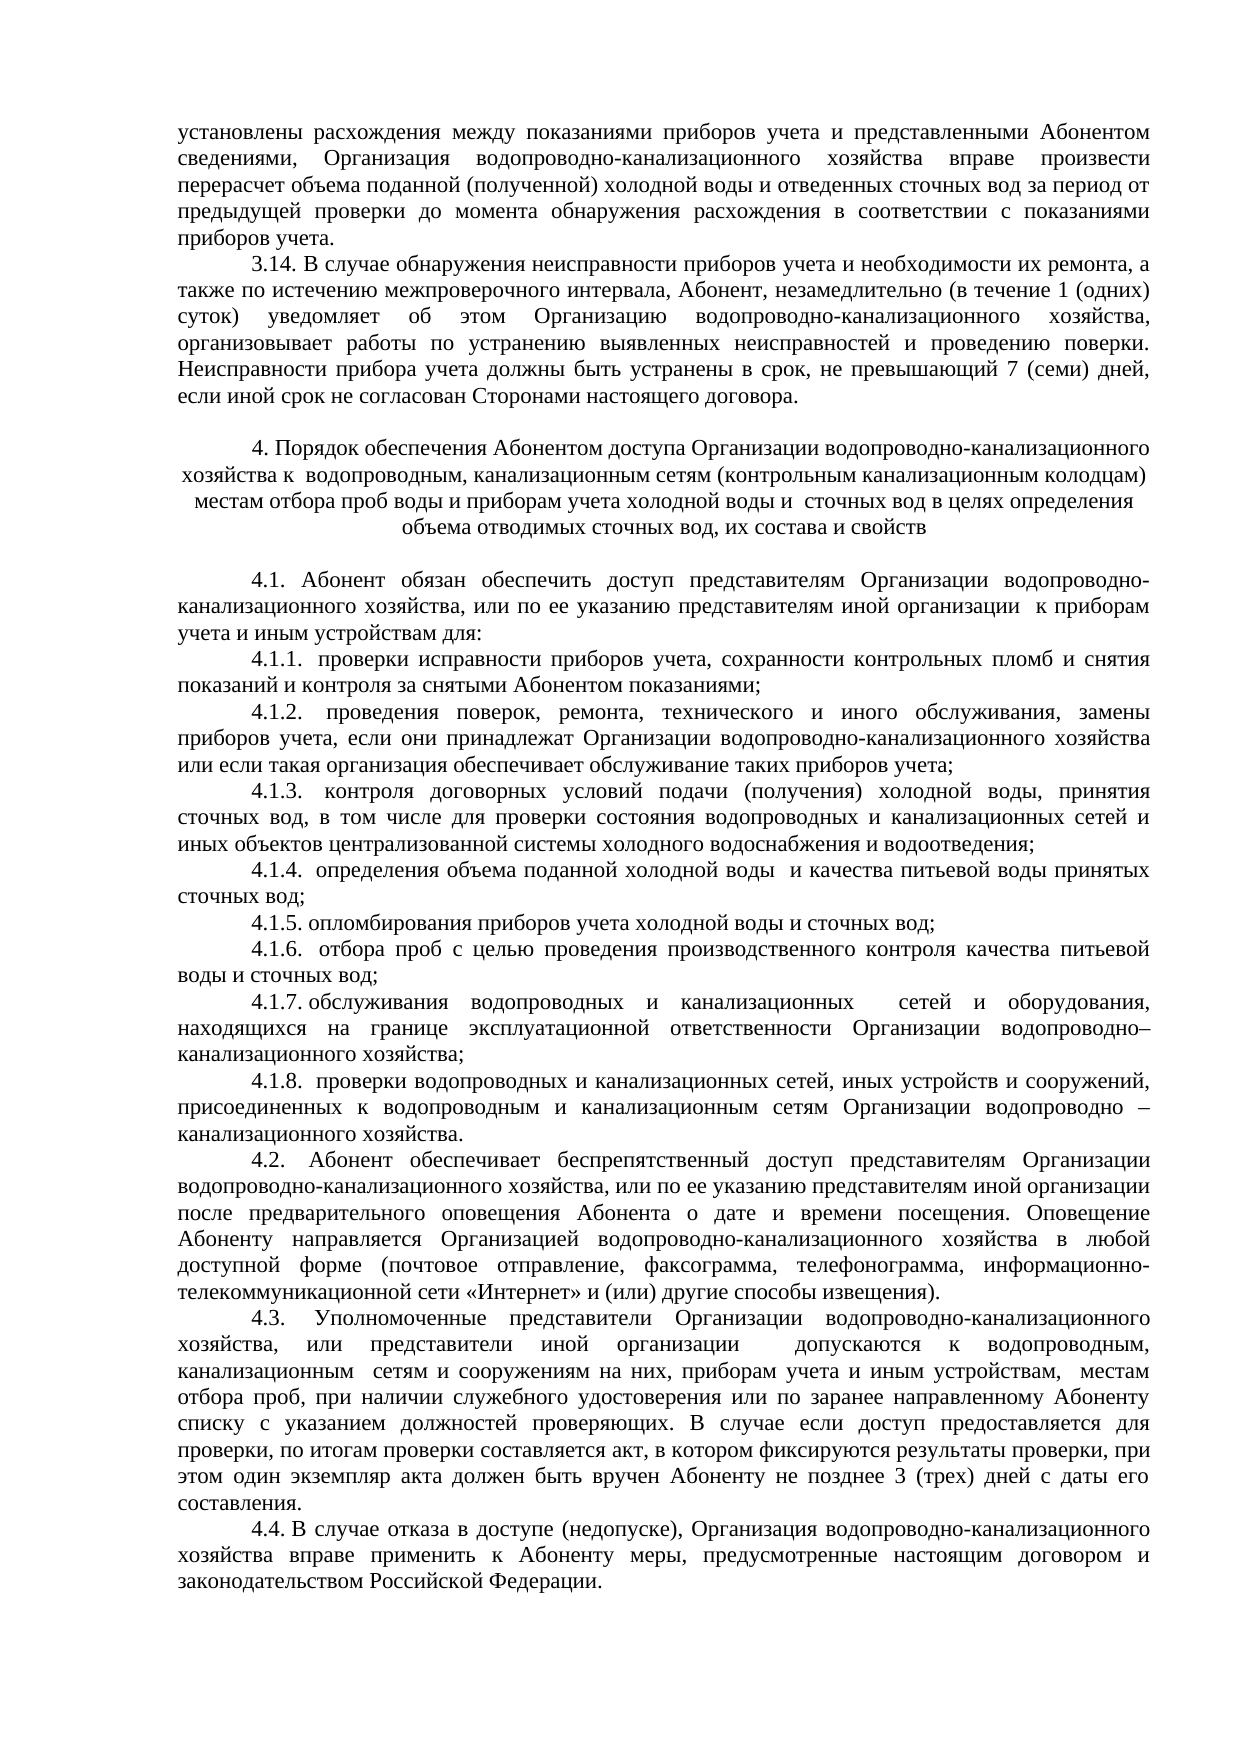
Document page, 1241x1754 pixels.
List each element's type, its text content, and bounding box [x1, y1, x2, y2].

text 4.1.5. опломбирования приборов учета холодной воды и сточных вод; [177, 909, 1152, 935]
text 4.1.6. отбора проб с целью проведения производственного контроля качества питьевой воды и сточных вод; [177, 935, 1152, 988]
text 4.1.1. проверки исправности приборов учета, сохранности контрольных пломб и снятия показаний и контроля за снятыми Абонентом показаниями; [177, 645, 1152, 698]
text 4.1.7. обслуживания водопроводных и канализационных сетей и оборудования, находящихся на границе эксплуатационной ответственности Организации водопроводно–канализационного хозяйства; [177, 988, 1152, 1067]
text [177, 118, 1152, 250]
text 4.1.8. проверки водопроводных и канализационных сетей, иных устройств и сооружений, присоединенных к водопроводным и канализационным сетям Организации водопроводно – канализационного хозяйства. [177, 1067, 1152, 1146]
text 4.4. В случае отказа в доступе (недопуске), Организация водопроводно-канализационного хозяйства вправе применить к Абоненту меры, предусмотренные настоящим договором и законодательством Российской Федерации. [177, 1515, 1152, 1594]
text 4. Порядок обеспечения Абонентом доступа Организации водопроводно-канализационного хозяйства к водопроводным, канализационным сетям (контрольным канализационным колодцам) местам отбора проб воды и приборам учета холодной воды и сточных вод в целях определения объема отводимых сточных вод, их состава и свойств [177, 434, 1152, 540]
text 4.1.2. проведения поверок, ремонта, технического и иного обслуживания, замены приборов учета, если они принадлежат Организации водопроводно-канализационного хозяйства или если такая организация обеспечивает обслуживание таких приборов учета; [177, 698, 1152, 777]
text 3.14. В случае обнаружения неисправности приборов учета и необходимости их ремонта, а также по истечению межпроверочного интервала, Абонент, незамедлительно (в течение 1 (одних) суток) уведомляет об этом Организацию водопроводно-канализационного хозяйства, организовывает работы по устранению выявленных неисправностей и проведению поверки. Неисправности прибора учета должны быть устранены в срок, не превышающий 7 (семи) дней, если иной срок не согласован Сторонами настоящего договора. [177, 250, 1152, 408]
text 4.1. Абонент обязан обеспечить доступ представителям Организации водопроводно-канализационного хозяйства, или по ее указанию представителям иной организации к приборам учета и иным устройствам для: [177, 566, 1152, 645]
text 4.3. Уполномоченные представители Организации водопроводно-канализационного хозяйства, или представители иной организации допускаются к водопроводным, канализационным сетям и сооружениям на них, приборам учета и иным устройствам, местам отбора проб, при наличии служебного удостоверения или по заранее направленному Абоненту списку с указанием должностей проверяющих. В случае если доступ предоставляется для проверки, по итогам проверки составляется акт, в котором фиксируются результаты проверки, при этом один экземпляр акта должен быть вручен Абоненту не позднее 3 (трех) дней с даты его составления. [177, 1304, 1152, 1515]
text 4.1.4. определения объема поданной холодной воды и качества питьевой воды принятых сточных вод; [177, 856, 1152, 909]
text 4.1.3. контроля договорных условий подачи (получения) холодной воды, принятия сточных вод, в том числе для проверки состояния водопроводных и канализационных сетей и иных объектов централизованной системы холодного водоснабжения и водоотведения; [177, 777, 1152, 856]
text 4.2. Абонент обеспечивает беспрепятственный доступ представителям Организации водопроводно-канализационного хозяйства, или по ее указанию представителям иной организации после предварительного оповещения Абонента о дате и времени посещения. Оповещение Абоненту направляется Организацией водопроводно-канализационного хозяйства в любой доступной форме (почтовое отправление, факсограмма, телефонограмма, информационно-телекоммуникационной сети «Интернет» и (или) другие способы извещения). [177, 1146, 1152, 1304]
